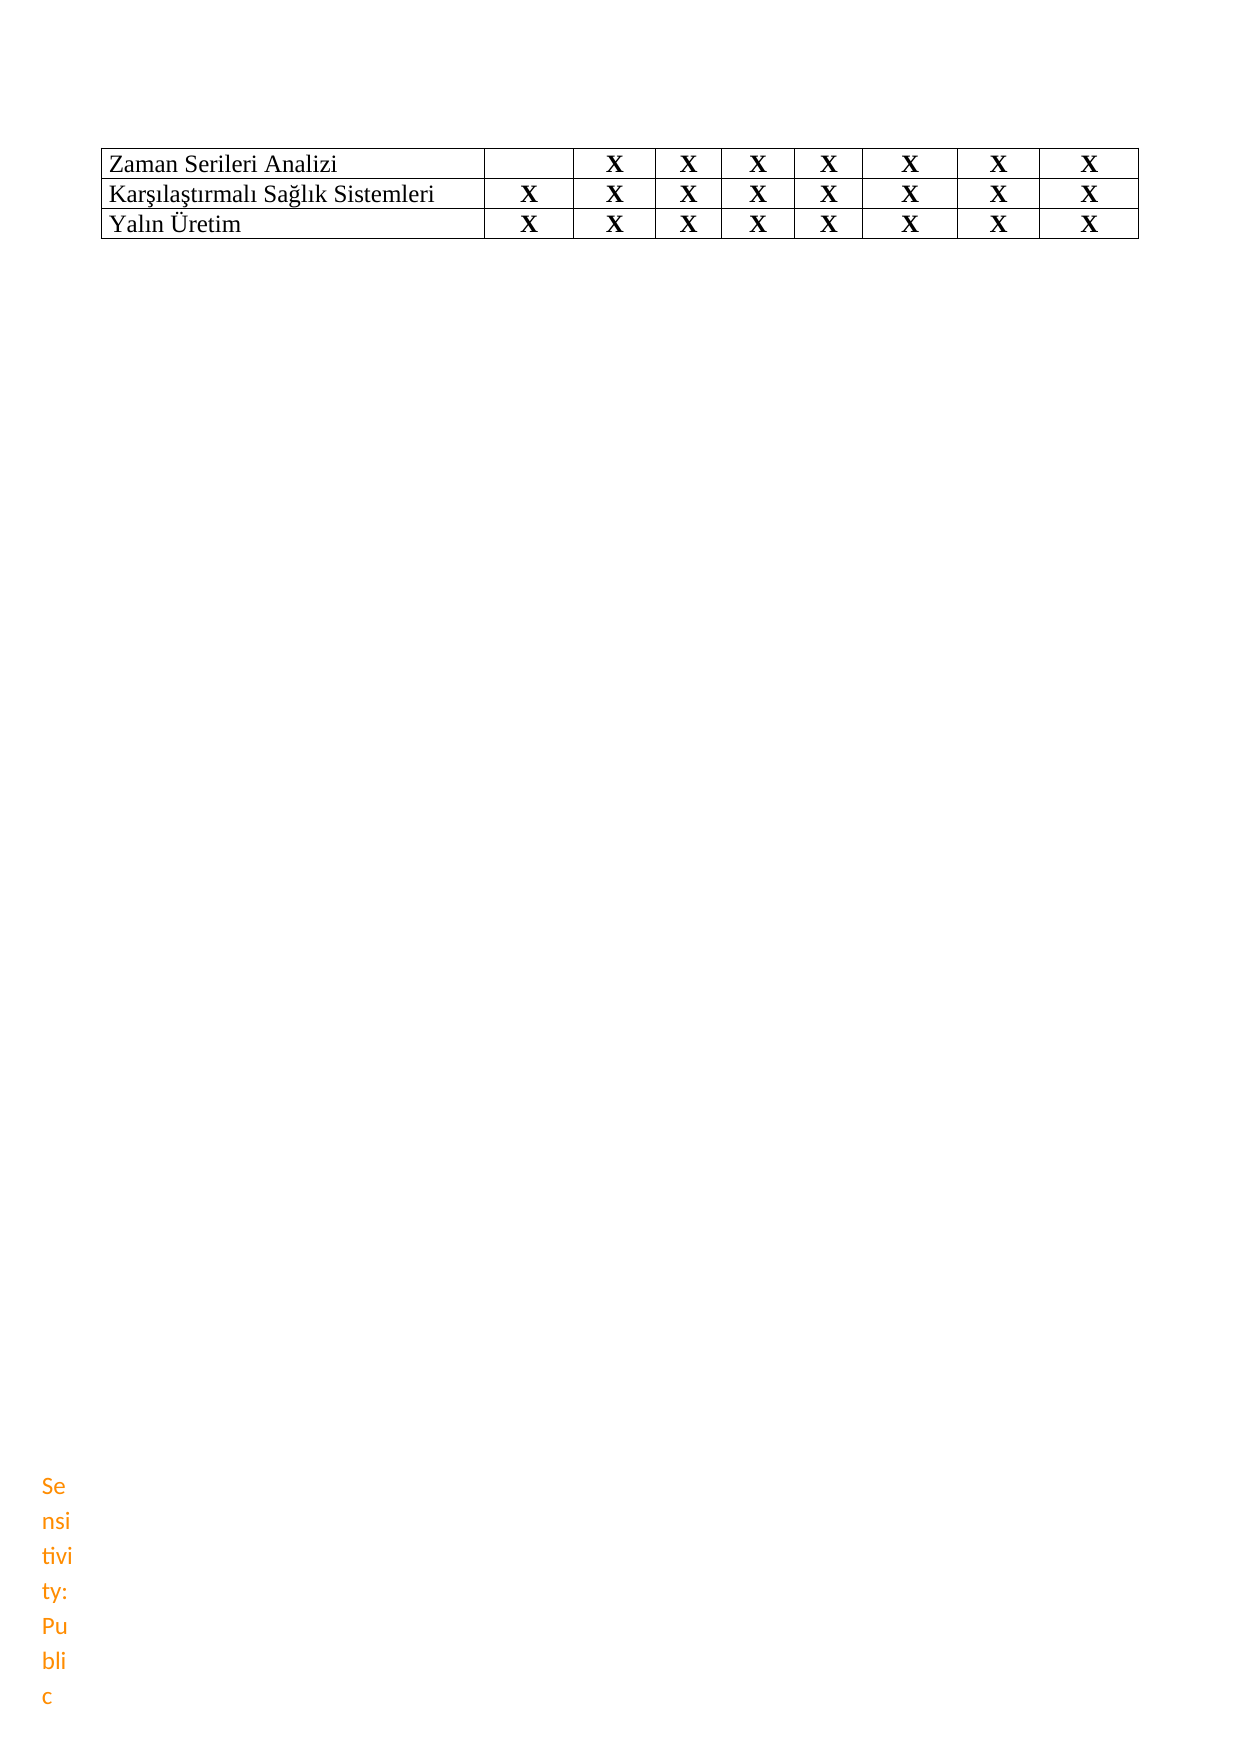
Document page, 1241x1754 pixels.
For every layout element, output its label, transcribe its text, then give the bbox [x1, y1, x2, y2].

table_cell X [958, 149, 1039, 178]
table_cell [485, 149, 573, 178]
table_cell X [863, 179, 957, 208]
table_cell Karşılaştırmalı Sağlık Sistemleri [102, 179, 484, 208]
table_cell X [722, 179, 794, 208]
table_cell X [485, 179, 573, 208]
table_cell X [863, 149, 957, 178]
table_cell X [485, 209, 573, 238]
table_cell X [1040, 149, 1138, 178]
table_cell X [1040, 179, 1138, 208]
table_cell X [574, 209, 655, 238]
table_cell X [795, 149, 862, 178]
table_cell Zaman Serileri Analizi [102, 149, 484, 178]
table_cell X [863, 209, 957, 238]
table_cell X [574, 149, 655, 178]
table_cell Yalın Üretim [102, 209, 484, 238]
table_cell X [656, 149, 721, 178]
table_cell X [722, 209, 794, 238]
table_cell X [795, 179, 862, 208]
table_cell X [958, 209, 1039, 238]
table_cell X [574, 179, 655, 208]
table_cell X [722, 149, 794, 178]
table_cell X [656, 179, 721, 208]
table_cell X [958, 179, 1039, 208]
table_cell X [656, 209, 721, 238]
table_cell X [1040, 209, 1138, 238]
table_cell X [795, 209, 862, 238]
